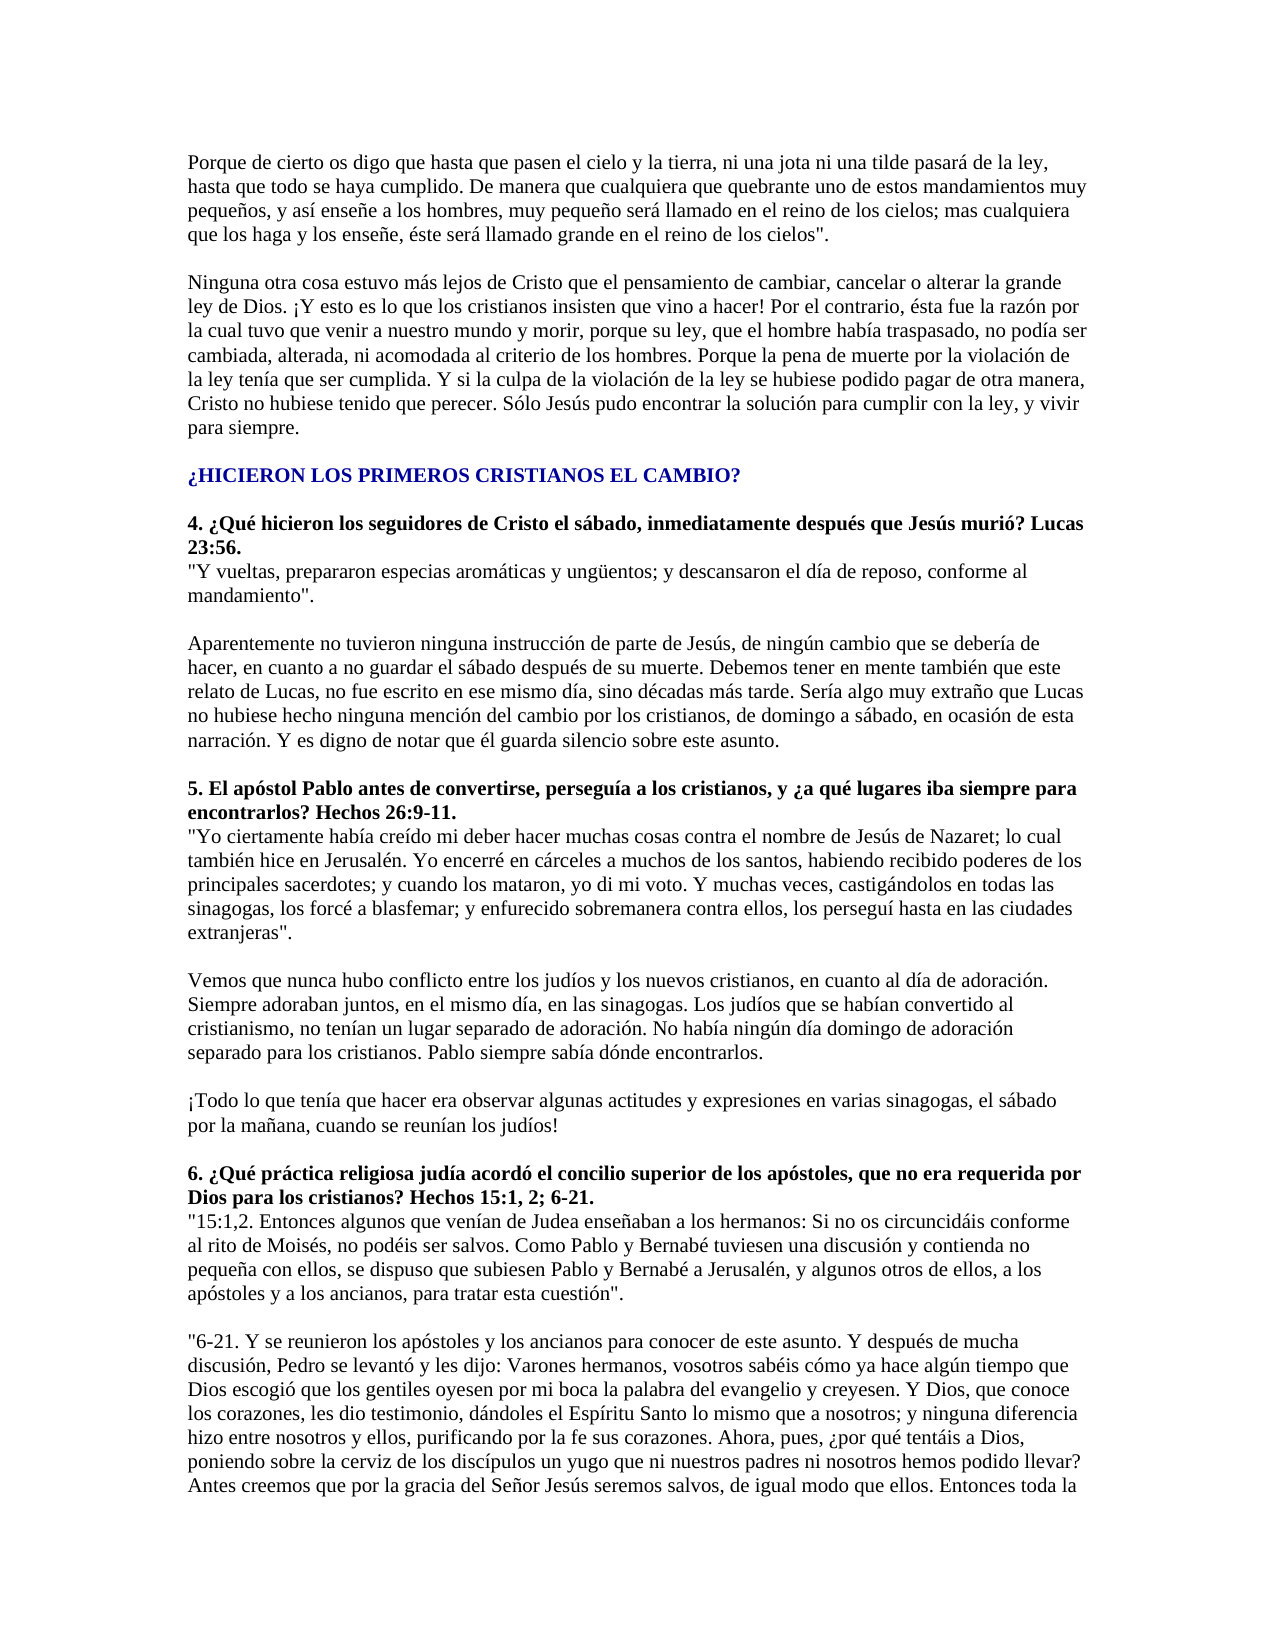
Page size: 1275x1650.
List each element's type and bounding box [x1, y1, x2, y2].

text [187, 150, 1087, 1497]
